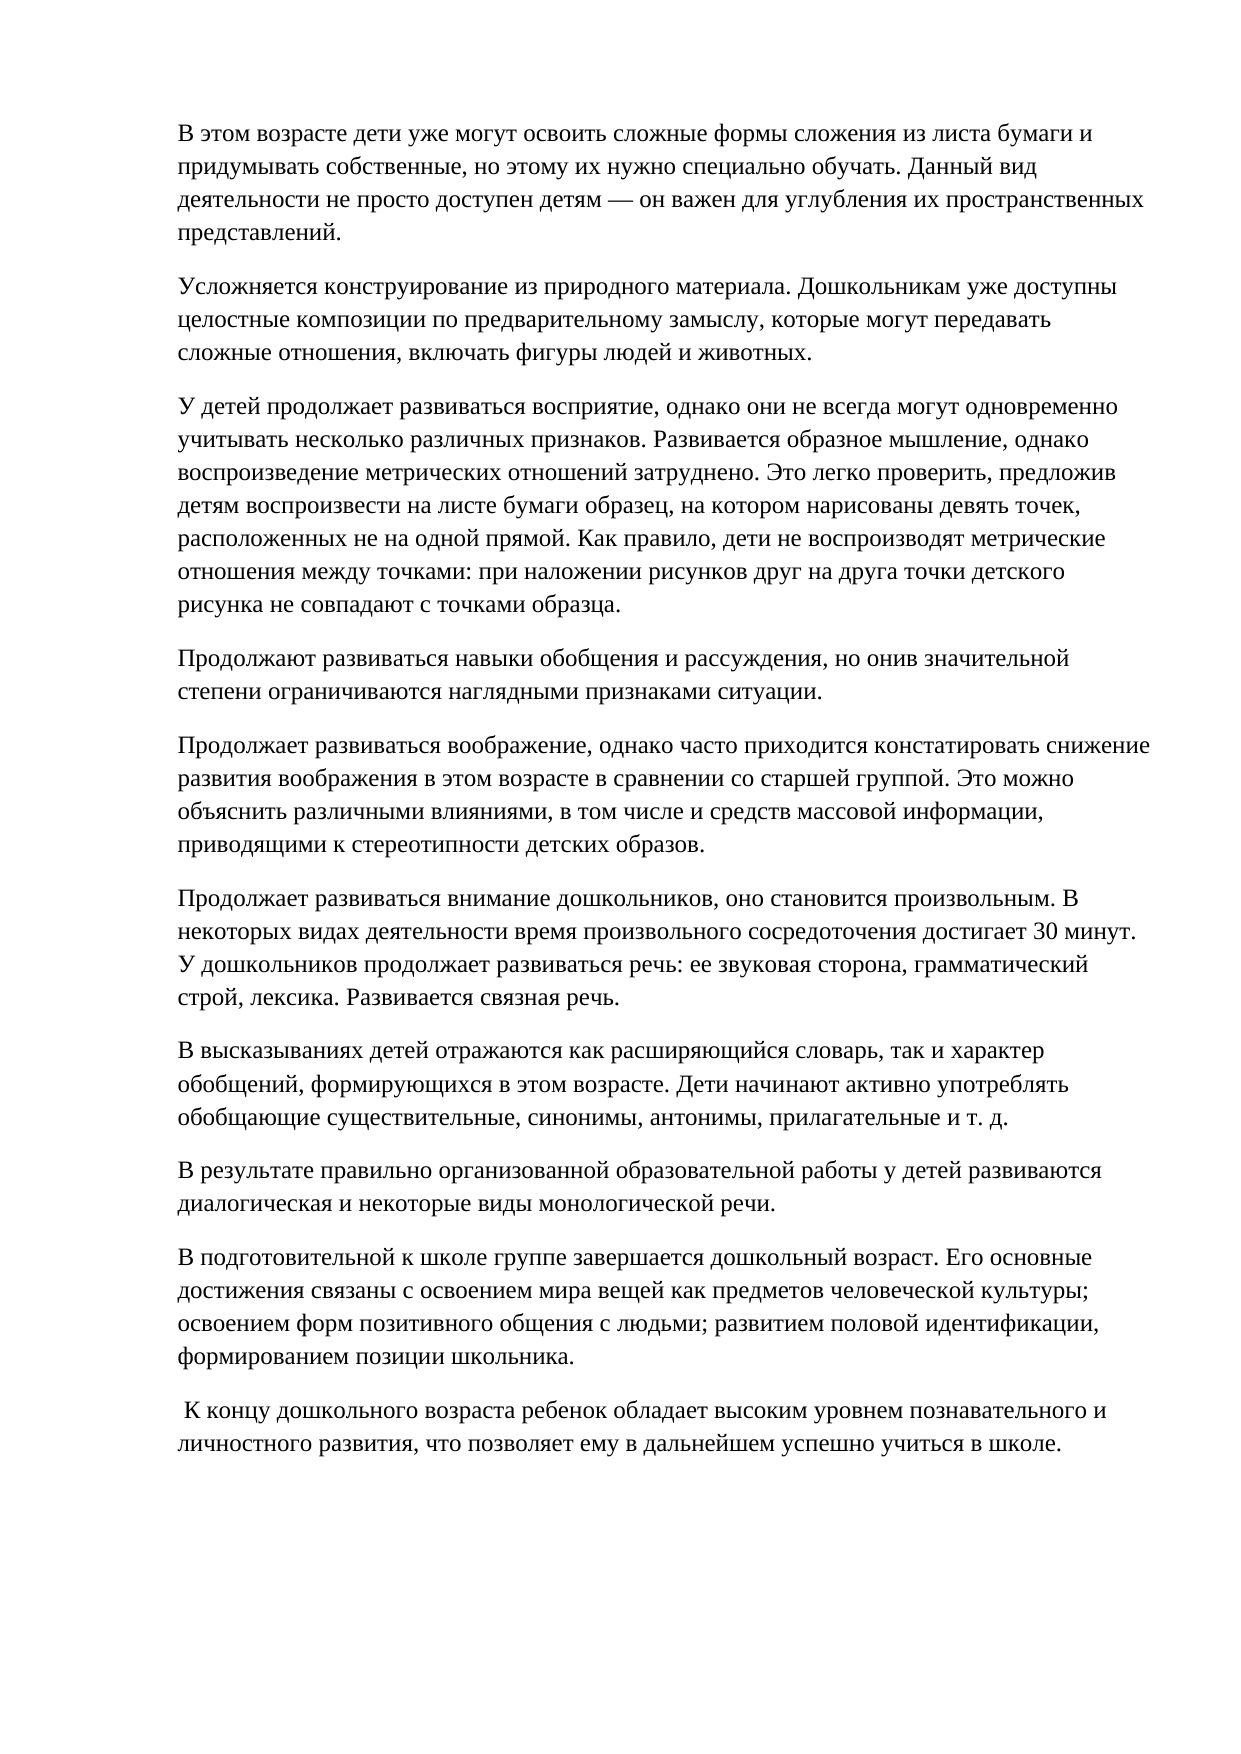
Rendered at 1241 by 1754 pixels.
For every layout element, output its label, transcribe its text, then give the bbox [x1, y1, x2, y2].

text К концу дошкольного возраста ребенок обладает высоким уровнем познавательного и личностного развития, что позволяет ему в дальнейшем успешно учиться в школе. [177, 1395, 1152, 1457]
text В высказываниях детей отражаются как расширяющийся словарь, так и характер обобщений, формирующихся в этом возрасте. Дети начинают активно употреблять обобщающие существительные, синонимы, антонимы, прилагательные и т. д. [177, 1036, 1152, 1130]
text Продолжает развиваться воображение, однако часто приходится констатировать снижение развития воображения в этом возрасте в сравнении со старшей группой. Это можно объяснить различными влияниями, в том числе и средств массовой информации, приводящими к стереотипности детских образов. [177, 730, 1152, 858]
text Продолжают развиваться навыки обобщения и рассуждения, но онив значительной степени ограничиваются наглядными признаками ситуации. [177, 643, 1152, 705]
text В подготовительной к школе группе завершается дошкольный возраст. Его основные достижения связаны с освоением мира вещей как предметов человеческой культуры; освоением форм позитивного общения с людьми; развитием половой идентификации, формированием позиции школьника. [177, 1242, 1152, 1370]
text В результате правильно организованной образовательной работы у детей развиваются диалогическая и некоторые виды монологической речи. [177, 1156, 1152, 1217]
text В этом возрасте дети уже могут освоить сложные формы сложения из листа бумаги и придумывать собственные, но этому их нужно специально обучать. Данный вид деятельности не просто доступен детям — он важен для углубления их пространственных представлений. [177, 118, 1152, 246]
text Продолжает развиваться внимание дошкольников, оно становится произвольным. В некоторых видах деятельности время произвольного сосредоточения достигает 30 минут. У дошкольников продолжает развиваться речь: ее звуковая сторона, грамматический строй, лексика. Развивается связная речь. [177, 883, 1152, 1011]
text Усложняется конструирование из природного материала. Дошкольникам уже доступны целостные композиции по предварительному замыслу, которые могут передавать сложные отношения, включать фигуры людей и животных. [177, 271, 1152, 366]
text У детей продолжает развиваться восприятие, однако они не всегда могут одновременно учитывать несколько различных признаков. Развивается образное мышление, однако воспроизведение метрических отношений затруднено. Это легко проверить, предложив детям воспроизвести на листе бумаги образец, на котором нарисованы девять точек, расположенных не на одной прямой. Как правило, дети не воспроизводят метрические отношения между точками: при наложении рисунков друг на друга точки детского рисунка не совпадают с точками образца. [177, 391, 1152, 618]
